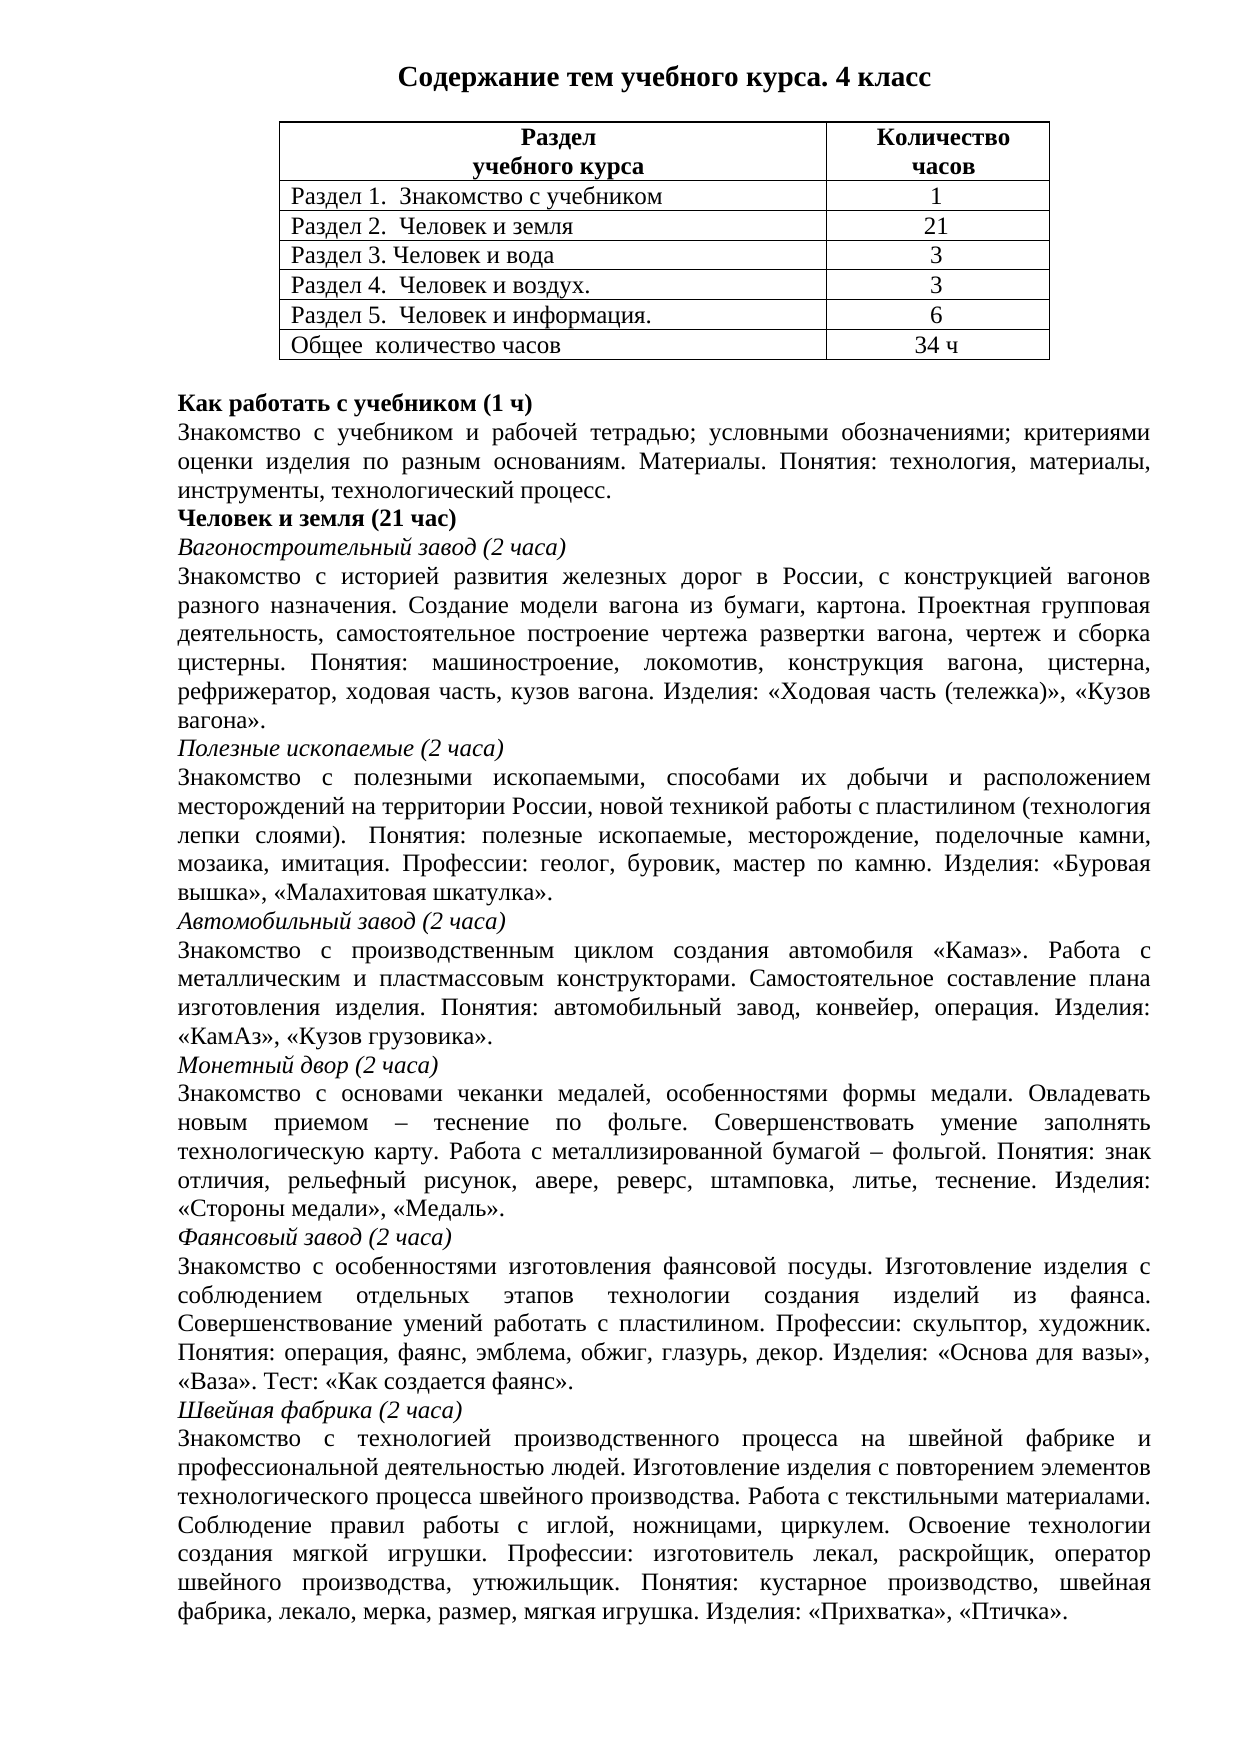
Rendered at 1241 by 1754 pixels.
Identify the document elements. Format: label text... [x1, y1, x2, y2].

text Знакомство с технологией производственного процесса на швейной фабрике и профессиональной деятельностью людей. Изготовление изделия с повторением элементов технологического процесса швейного производства. Работа с текстильными материалами. Соблюдение правил работы с иглой, ножницами, циркулем. Освоение технологии создания мягкой игрушки. Профессии: изготовитель лекал, раскройщик, оператор швейного производства, утюжильщик. Понятия: кустарное производство, швейная фабрика, лекало, мерка, размер, мягкая игрушка. Изделия: «Прихватка», «Птичка». [177, 1423, 1152, 1625]
table_header Раздел учебного курса [280, 123, 826, 180]
table_cell 1 [827, 181, 1049, 210]
text Человек и земля (21 час) [177, 503, 1152, 532]
table_cell Общее количество часов [280, 330, 826, 359]
table_cell Раздел 1. Знакомство с учебником [280, 181, 826, 210]
text Монетный двор (2 часа) [177, 1050, 1152, 1078]
text Полезные ископаемые (2 часа) [177, 733, 1152, 762]
text Содержание тем учебного курса. 4 класс [177, 59, 1152, 93]
table_cell 21 [827, 211, 1049, 239]
text Вагоностроительный завод (2 часа) [177, 532, 1152, 561]
text Знакомство с полезными ископаемыми, способами их добычи и расположением месторождений на территории России, новой техникой работы с пластилином (технология лепки слоями). Понятия: полезные ископаемые, месторождение, поделочные камни, мозаика, имитация. Профессии: геолог, буровик, мастер по камню. Изделия: «Буровая вышка», «Малахитовая шкатулка». [177, 762, 1152, 906]
table_header Количество часов [827, 123, 1049, 180]
table_cell 34 ч [827, 330, 1049, 359]
table_cell 3 [827, 270, 1049, 299]
table_cell Раздел 2. Человек и земля [280, 211, 826, 239]
text Как работать с учебником (1 ч) [177, 388, 1152, 417]
text Знакомство с производственным циклом создания автомобиля «Камаз». Работа с металлическим и пластмассовым конструкторами. Самостоятельное составление плана изготовления изделия. Понятия: автомобильный завод, конвейер, операция. Изделия: «КамАз», «Кузов грузовика». [177, 935, 1152, 1050]
text Знакомство с особенностями изготовления фаянсовой посуды. Изготовление изделия с соблюдением отдельных этапов технологии создания изделий из фаянса. Совершенствование умений работать с пластилином. Профессии: скульптор, художник. Понятия: операция, фаянс, эмблема, обжиг, глазурь, декор. Изделия: «Основа для вазы», «Ваза». Тест: «Как создается фаянс». [177, 1251, 1152, 1395]
table_cell Раздел 5. Человек и информация. [280, 300, 826, 329]
table_cell Раздел 4. Человек и воздух. [280, 270, 826, 299]
text Знакомство с учебником и рабочей тетрадью; условными обозначениями; критериями оценки изделия по разным основаниям. Материалы. Понятия: технология, материалы, инструменты, технологический процесс. [177, 417, 1152, 503]
table_cell 6 [827, 300, 1049, 329]
table_cell Раздел 3. Человек и вода [280, 241, 826, 269]
text Автомобильный завод (2 часа) [177, 906, 1152, 935]
text Знакомство с основами чеканки медалей, особенностями формы медали. Овладевать новым приемом – теснение по фольге. Совершенствовать умение заполнять технологическую карту. Работа с металлизированной бумагой – фольгой. Понятия: знак отличия, рельефный рисунок, авере, реверс, штамповка, литье, теснение. Изделия: «Стороны медали», «Медаль». [177, 1078, 1152, 1222]
text Швейная фабрика (2 часа) [177, 1395, 1152, 1423]
table_cell 3 [827, 241, 1049, 269]
text Знакомство с историей развития железных дорог в России, с конструкцией вагонов разного назначения. Создание модели вагона из бумаги, картона. Проектная групповая деятельность, самостоятельное построение чертежа развертки вагона, чертеж и сборка цистерны. Понятия: машиностроение, локомотив, конструкция вагона, цистерна, рефрижератор, ходовая часть, кузов вагона. Изделия: «Ходовая часть (тележка)», «Кузов вагона». [177, 561, 1152, 733]
text Фаянсовый завод (2 часа) [177, 1222, 1152, 1251]
